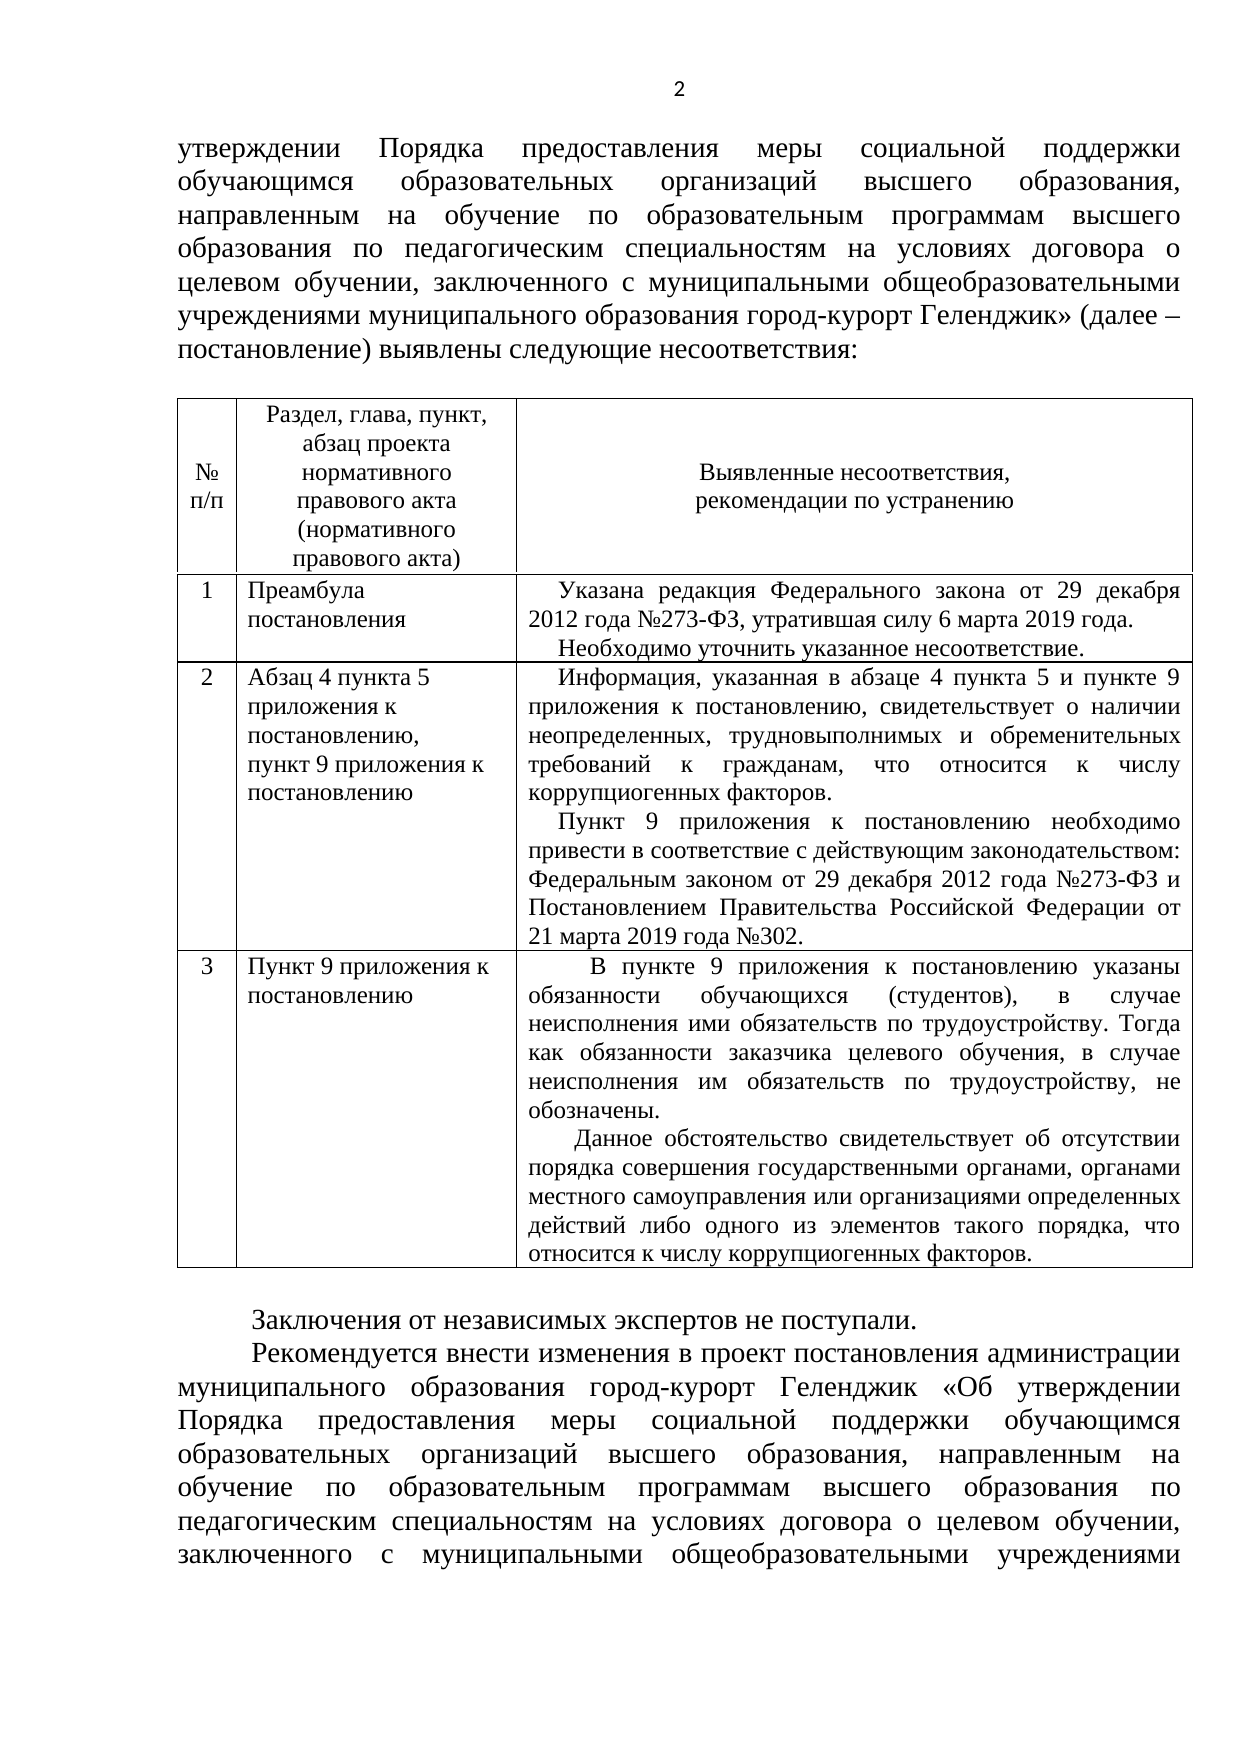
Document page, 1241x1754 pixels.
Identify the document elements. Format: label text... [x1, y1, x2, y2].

table_header Выявленные несоответствия, рекомендации по устранению [517, 399, 1192, 572]
table_cell Абзац 4 пункта 5 приложения к постановлению, пункт 9 приложения к постановлению [237, 663, 516, 950]
table_cell Информация, указанная в абзаце 4 пункта 5 и пункте 9 приложения к постановлению, свидетельствует о наличии неопределенных, трудновыполнимых и обременительных требований к гражданам, что относится к числу коррупциогенных факторов. Пункт 9 приложения к постановлению необходимо привести в соответствие с действующим законодательством: Федеральным законом от 29 декабря 2012 года №273-ФЗ и Постановлением Правительства Российской Федерации от 21 марта 2019 года №302. [517, 663, 1192, 950]
table_header № п/п [178, 399, 236, 572]
table_header Раздел, глава, пункт, абзац проекта нормативного правового акта (нормативного правового акта) [237, 399, 516, 572]
text Заключения от независимых экспертов не поступали. [177, 1302, 1181, 1335]
table_header Указана редакция Федерального закона от 29 декабря 2012 года №273-ФЗ, утратившая силу 6 марта 2019 года. Необходимо уточнить указанное несоответствие. [517, 575, 1192, 661]
table_header 1 [178, 575, 236, 661]
table_cell Пункт 9 приложения к постановлению [237, 951, 516, 1267]
table_cell В пункте 9 приложения к постановлению указаны обязанности обучающихся (студентов), в случае неисполнения ими обязательств по трудоустройству. Тогда как обязанности заказчика целевого обучения, в случае неисполнения им обязательств по трудоустройству, не обозначены. Данное обстоятельство свидетельствует об отсутствии порядка совершения государственными органами, органами местного самоуправления или организациями определенных действий либо одного из элементов такого порядка, что относится к числу коррупциогенных факторов. [517, 951, 1192, 1267]
table_cell 2 [178, 663, 236, 950]
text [177, 130, 1181, 364]
table_cell 3 [178, 951, 236, 1267]
table_header Преамбула постановления [237, 575, 516, 661]
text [177, 1335, 1181, 1570]
